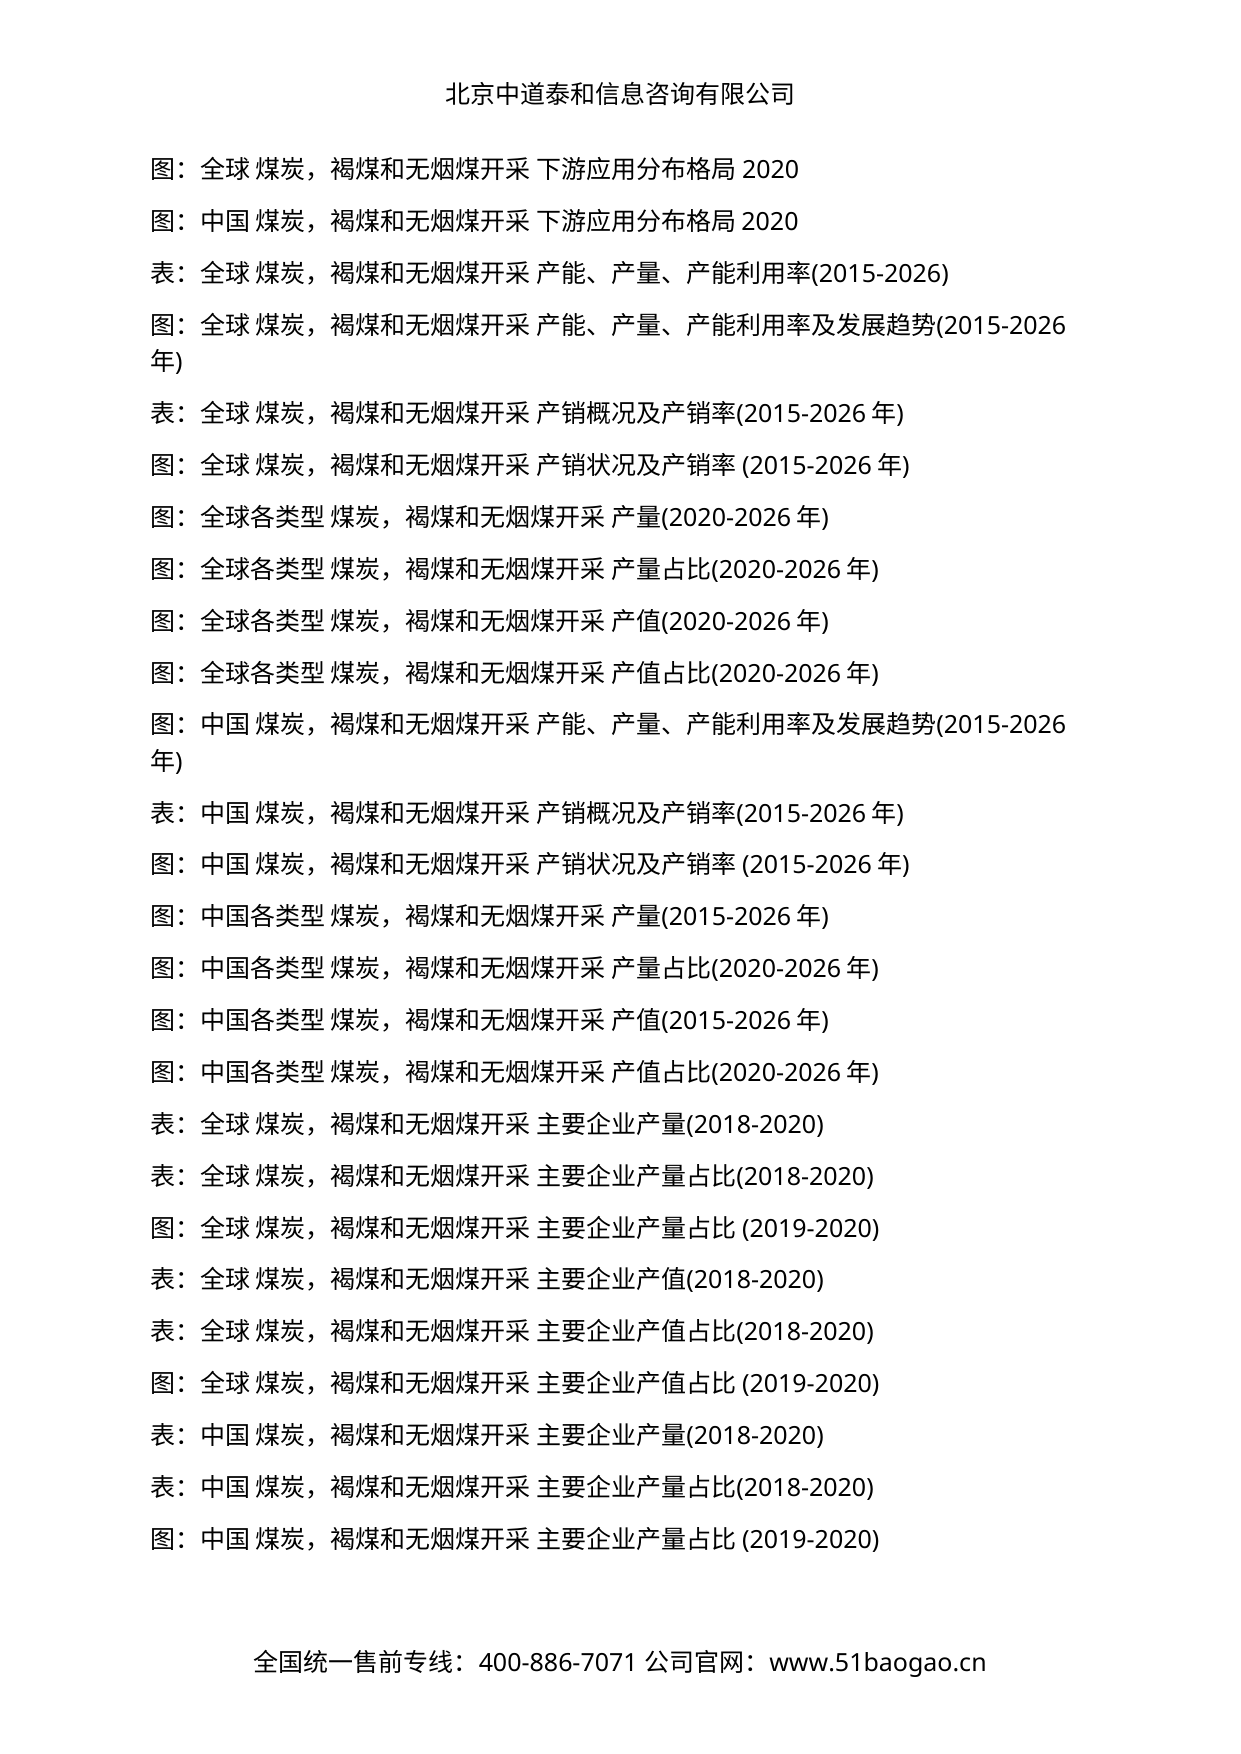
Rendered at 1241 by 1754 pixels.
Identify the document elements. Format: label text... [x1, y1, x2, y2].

text 表：中国 煤炭，褐煤和无烟煤开采 主要企业产量占比(2018-2020) [150, 1467, 1090, 1504]
text 图：中国 煤炭，褐煤和无烟煤开采 下游应用分布格局2020 [150, 202, 1090, 238]
text 图：全球 煤炭，褐煤和无烟煤开采 产销状况及产销率 (2015-2026年) [150, 446, 1090, 482]
text 图：中国各类型 煤炭，褐煤和无烟煤开采 产值占比(2020-2026年) [150, 1052, 1090, 1089]
text 图：中国 煤炭，褐煤和无烟煤开采 产销状况及产销率 (2015-2026年) [150, 845, 1090, 881]
text 表：中国 煤炭，褐煤和无烟煤开采 产销概况及产销率(2015-2026年) [150, 793, 1090, 829]
text 表：全球 煤炭，褐煤和无烟煤开采 主要企业产量占比(2018-2020) [150, 1156, 1090, 1192]
text 表：全球 煤炭，褐煤和无烟煤开采 主要企业产值占比(2018-2020) [150, 1312, 1090, 1348]
text 表：全球 煤炭，褐煤和无烟煤开采 产销概况及产销率(2015-2026年) [150, 394, 1090, 430]
text 图：全球各类型 煤炭，褐煤和无烟煤开采 产量(2020-2026年) [150, 497, 1090, 534]
text 表：全球 煤炭，褐煤和无烟煤开采 主要企业产量(2018-2020) [150, 1104, 1090, 1141]
text 图：全球各类型 煤炭，褐煤和无烟煤开采 产量占比(2020-2026年) [150, 549, 1090, 586]
text 图：全球各类型 煤炭，褐煤和无烟煤开采 产值(2020-2026年) [150, 601, 1090, 637]
text 表：全球 煤炭，褐煤和无烟煤开采 产能、产量、产能利用率(2015-2026) [150, 254, 1090, 290]
text 图：中国 煤炭，褐煤和无烟煤开采 主要企业产量占比 (2019-2020) [150, 1519, 1090, 1556]
text 图：中国 煤炭，褐煤和无烟煤开采 产能、产量、产能利用率及发展趋势(2015-2026年) [150, 705, 1090, 777]
text 图：中国各类型 煤炭，褐煤和无烟煤开采 产量(2015-2026年) [150, 897, 1090, 933]
text 图：中国各类型 煤炭，褐煤和无烟煤开采 产值(2015-2026年) [150, 1001, 1090, 1037]
text 表：中国 煤炭，褐煤和无烟煤开采 主要企业产量(2018-2020) [150, 1416, 1090, 1452]
text 图：全球 煤炭，褐煤和无烟煤开采 下游应用分布格局 2020 [150, 150, 1090, 186]
text 图：全球 煤炭，褐煤和无烟煤开采 主要企业产量占比 (2019-2020) [150, 1208, 1090, 1244]
text 表：全球 煤炭，褐煤和无烟煤开采 主要企业产值(2018-2020) [150, 1260, 1090, 1296]
text 图：全球 煤炭，褐煤和无烟煤开采 产能、产量、产能利用率及发展趋势(2015-2026年) [150, 306, 1090, 378]
text 图：全球 煤炭，褐煤和无烟煤开采 主要企业产值占比 (2019-2020) [150, 1364, 1090, 1400]
text 图：中国各类型 煤炭，褐煤和无烟煤开采 产量占比(2020-2026年) [150, 949, 1090, 985]
text 图：全球各类型 煤炭，褐煤和无烟煤开采 产值占比(2020-2026年) [150, 653, 1090, 689]
